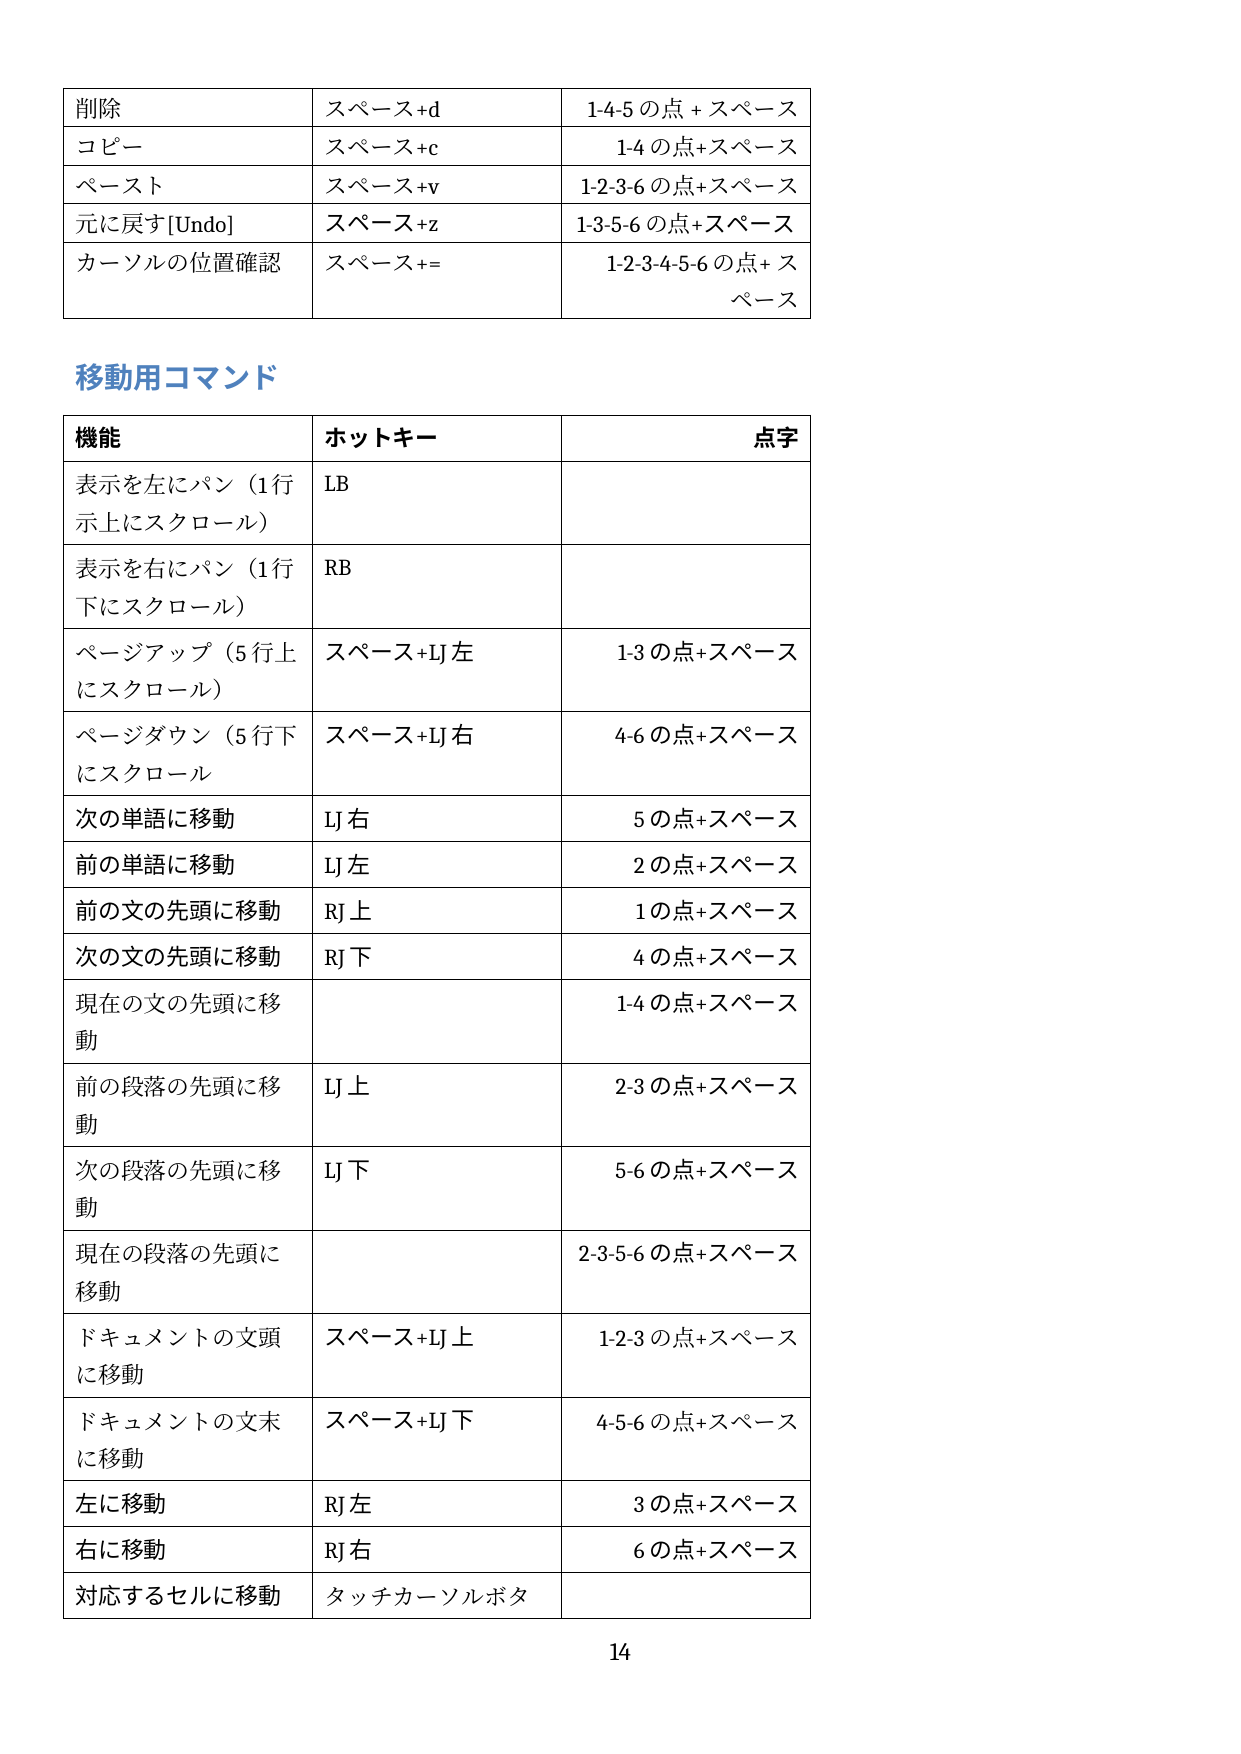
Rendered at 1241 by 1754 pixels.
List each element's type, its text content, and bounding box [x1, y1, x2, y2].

table_cell 現在の文の先頭に移動 [64, 980, 312, 1062]
table_cell 右に移動 [64, 1527, 312, 1572]
table_cell 5の点+スペース [562, 796, 810, 841]
table_cell RJ右 [313, 1527, 561, 1572]
table_cell スペース+LJ左 [313, 629, 561, 711]
table_cell 次の文の先頭に移動 [64, 934, 312, 979]
table_cell スペース+LJ下 [313, 1398, 561, 1480]
table_header 点字 [562, 416, 810, 461]
table_cell -6の点+スペース [562, 204, 810, 242]
table_cell 1の点+スペース [562, 888, 810, 933]
table_cell LJ左 [313, 842, 561, 887]
table_cell RB [313, 545, 561, 628]
table_cell 対応するセルに移動 [64, 1573, 312, 1618]
table_cell スペース+= [313, 243, 561, 318]
table_cell 2-3-5-6の点+スペース [562, 1231, 810, 1313]
table_cell スペース+c [313, 127, 561, 164]
table_cell [562, 545, 810, 628]
table_cell カーソルの位置確認 [64, 243, 312, 318]
table_cell ページアップ（5行上にスクロール） [64, 629, 312, 711]
table_cell 次の単語に移動 [64, 796, 312, 841]
table_cell ドキュメントの文頭に移動 [64, 1314, 312, 1397]
table_cell 6の点+スペース [562, 1527, 810, 1572]
table_cell スペース+z [313, 204, 561, 242]
table_cell ページダウン（5行下にスクロール [64, 712, 312, 795]
table_cell 1-2-3-4-5-6 の点+ スペース [562, 243, 810, 318]
table_cell タッチカーソルボタン1から16 [313, 1573, 561, 1618]
table_cell 左に移動 [64, 1481, 312, 1526]
table_cell ドキュメントの文末に移動 [64, 1398, 312, 1480]
table_cell RJ左 [313, 1481, 561, 1526]
table_cell LJ右 [313, 796, 561, 841]
table_cell 4-5-6の点+スペース [562, 1398, 810, 1480]
table_cell 5-6の点+スペース [562, 1147, 810, 1229]
table_cell 削除 [64, 89, 312, 126]
table_cell [562, 462, 810, 544]
table_cell [562, 1573, 810, 1618]
table_cell LJ上 [313, 1064, 561, 1146]
table_cell スペース+d [313, 89, 561, 126]
table_cell [313, 980, 561, 1062]
table_cell 元に戻す[Undo] [64, 204, 312, 242]
text 移動用コマンド [75, 339, 1165, 414]
table_cell 4-6の点+スペース [562, 712, 810, 795]
table_cell 2の点+スペース [562, 842, 810, 887]
table_cell 3の点+スペース [562, 1481, 810, 1526]
table_cell 表示を右にパン（1行下にスクロール） [64, 545, 312, 628]
table_cell スペース+LJ上 [313, 1314, 561, 1397]
table_cell LB [313, 462, 561, 544]
table_cell 表示を左にパン（1行示上にスクロール） [64, 462, 312, 544]
table_cell 次の段落の先頭に移動 [64, 1147, 312, 1229]
table_cell [313, 1231, 561, 1313]
table_cell 1-4の点+スペース [562, 980, 810, 1062]
table_cell コピー [64, 127, 312, 164]
table_cell ペースト [64, 166, 312, 203]
table_cell 1-4-5の点 + スペース [562, 89, 810, 126]
table_header ホットキー [313, 416, 561, 461]
table_cell スペース+v [313, 166, 561, 203]
table_cell LJ下 [313, 1147, 561, 1229]
table_cell 1-2-3の点+スペース [562, 1314, 810, 1397]
table_cell RJ下 [313, 934, 561, 979]
table_cell RJ上 [313, 888, 561, 933]
table_cell 現在の段落の先頭に移動 [64, 1231, 312, 1313]
table_cell 前の単語に移動 [64, 842, 312, 887]
table_cell 前の文の先頭に移動 [64, 888, 312, 933]
table_cell 1-2-3-6の点+スペース [562, 166, 810, 203]
table_cell スペース+LJ右 [313, 712, 561, 795]
table_cell 1-4の点+スペース [562, 127, 810, 164]
table_cell 1-3の点+スペース [562, 629, 810, 711]
table_cell 前の段落の先頭に移動 [64, 1064, 312, 1146]
table_header 機能 [64, 416, 312, 461]
table_cell 2-3の点+スペース [562, 1064, 810, 1146]
table_cell 4の点+スペース [562, 934, 810, 979]
